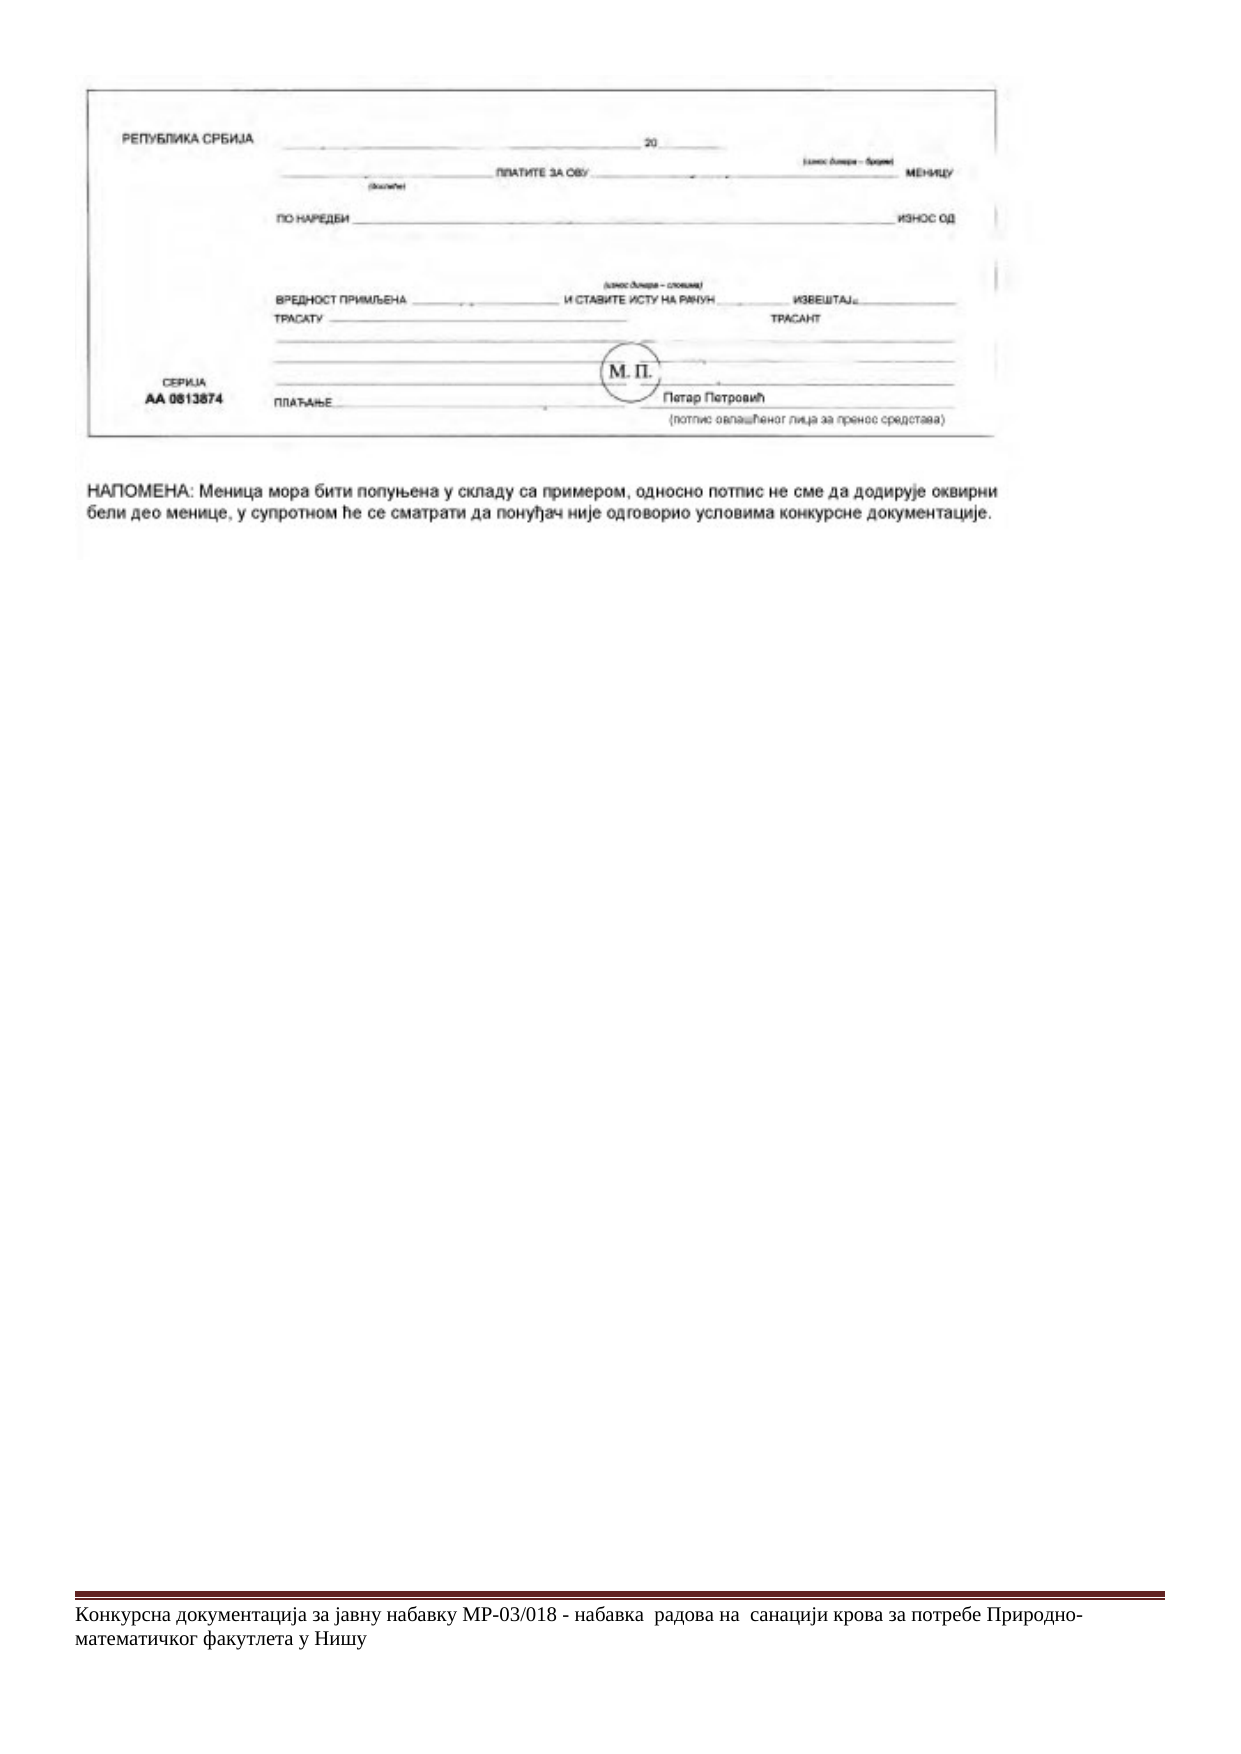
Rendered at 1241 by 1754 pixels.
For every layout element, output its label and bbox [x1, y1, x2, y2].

picture [75, 75, 1046, 560]
